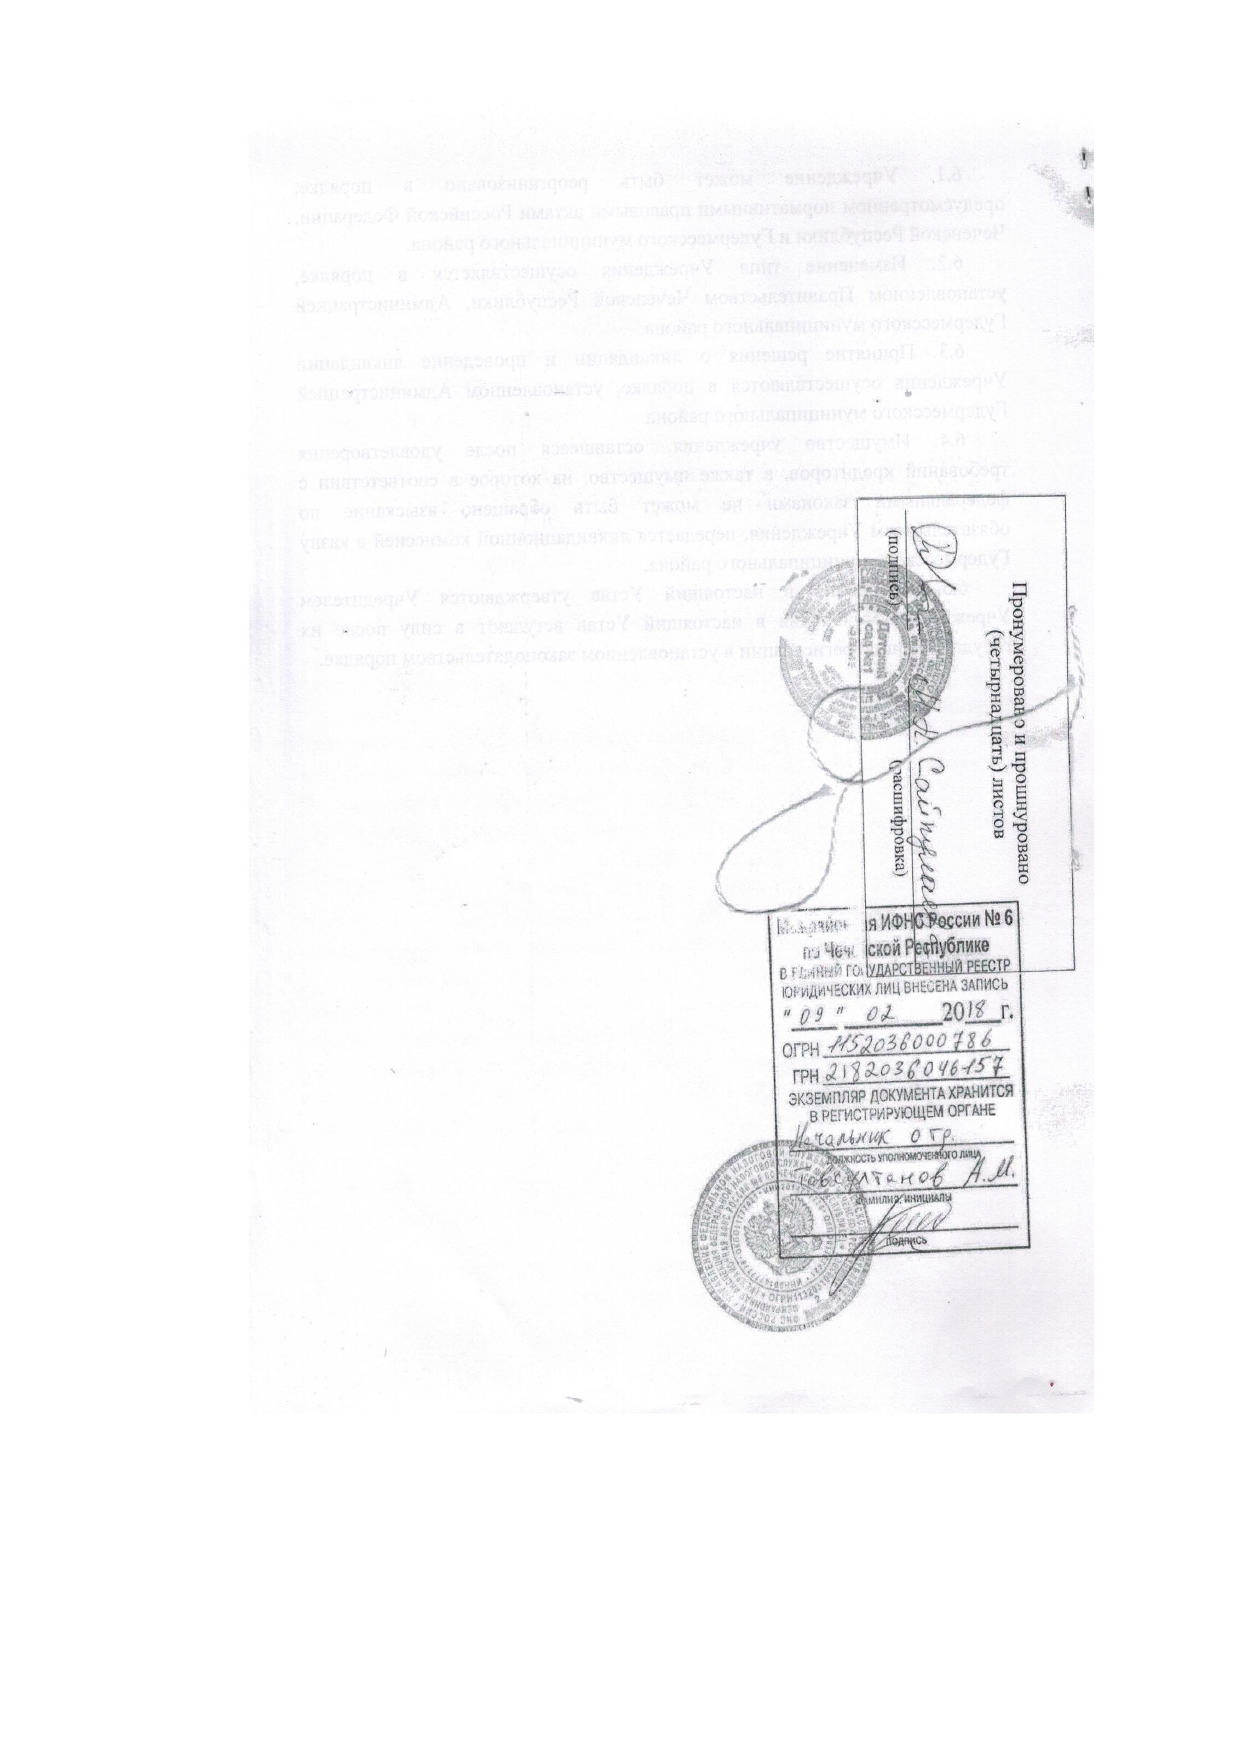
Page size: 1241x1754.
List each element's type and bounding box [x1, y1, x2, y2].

picture [236, 88, 1095, 1428]
